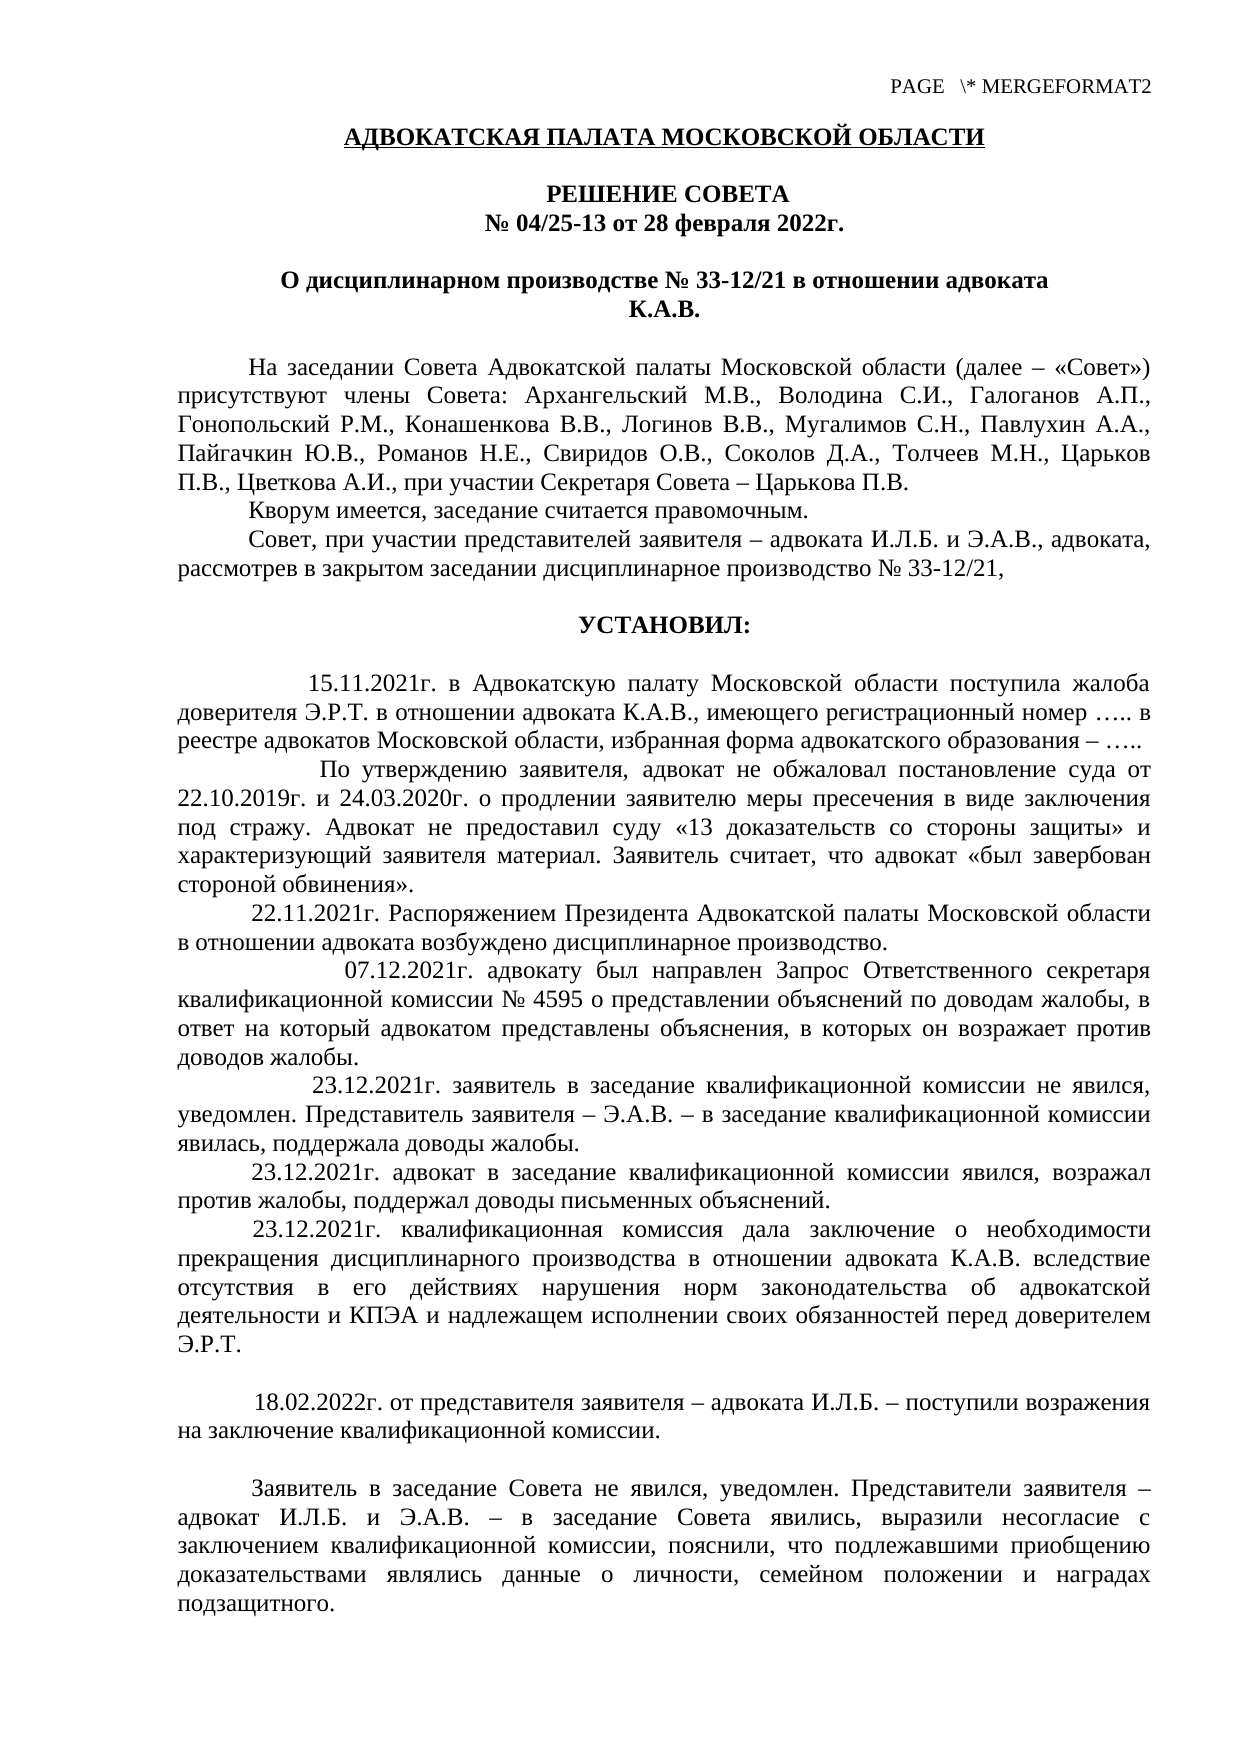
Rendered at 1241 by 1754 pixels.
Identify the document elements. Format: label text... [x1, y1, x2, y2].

text адвокатская палата московской области [177, 122, 1152, 151]
text 23.12.2021г. заявитель в заседание квалификационной комиссии не явился, уведомлен. Представитель заявителя – Э.А.В. – в заседание квалификационной комиссии явилась, поддержала доводы жалобы. [177, 1071, 1152, 1157]
text УСТАНОВИЛ: [177, 611, 1152, 639]
text 23.12.2021г. квалификационная комиссия дала заключение о необходимости прекращения дисциплинарного производства в отношении адвоката К.А.В. вследствие отсутствия в его действиях нарушения норм законодательства об адвокатской деятельности и КПЭА и надлежащем исполнении своих обязанностей перед доверителем Э.Р.Т. [177, 1214, 1152, 1358]
text 22.11.2021г. Распоряжением Президента Адвокатской палаты Московской области в отношении адвоката возбуждено дисциплинарное производство. [177, 898, 1152, 956]
text 23.12.2021г. адвокат в заседание квалификационной комиссии явился, возражал против жалобы, поддержал доводы письменных объяснений. [177, 1157, 1152, 1214]
text Решение СОВЕТА [472, 179, 1152, 208]
text Совет, при участии представителей заявителя – адвоката И.Л.Б. и Э.А.В., адвоката, рассмотрев в закрытом заседании дисциплинарное производство № 33-12/21, [177, 524, 1152, 582]
text На заседании Совета Адвокатской палаты Московской области (далее – «Совет») присутствуют члены Совета: Архангельский М.В., Володина С.И., Галоганов А.П., Гонопольский Р.М., Конашенкова В.В., Логинов В.В., Мугалимов С.Н., Павлухин А.А., Пайгачкин Ю.В., Романов Н.Е., Свиридов О.В., Соколов Д.А., Толчеев М.Н., Царьков П.В., Цветкова А.И., при участии Секретаря Совета – Царькова П.В. [177, 352, 1152, 496]
text К.А.В. [177, 294, 1152, 323]
text 07.12.2021г. адвокату был направлен Запрос Ответственного секретаря квалификационной комиссии № 4595 о представлении объяснений по доводам жалобы, в ответ на который адвокатом представлены объяснения, в которых он возражает против доводов жалобы. [177, 956, 1152, 1071]
text 18.02.2022г. от представителя заявителя – адвоката И.Л.Б. – поступили возражения на заключение квалификационной комиссии. [177, 1387, 1152, 1444]
text Кворум имеется, заседание считается правомочным. [177, 496, 1152, 524]
text По утверждению заявителя, адвокат не обжаловал постановление суда от 22.10.2019г. и 24.03.2020г. о продлении заявителю меры пресечения в виде заключения под стражу. Адвокат не предоставил суду «13 доказательств со стороны защиты» и характеризующий заявителя материал. Заявитель считает, что адвокат «был завербован стороной обвинения». [177, 754, 1152, 898]
text № 04/25-13 от 28 февраля 2022г. [177, 208, 1152, 237]
text О дисциплинарном производстве № 33-12/21 в отношении адвоката [177, 266, 1152, 294]
text 15.11.2021г. в Адвокатскую палату Московской области поступила жалоба доверителя Э.Р.Т. в отношении адвоката К.А.В., имеющего регистрационный номер ….. в реестре адвокатов Московской области, избранная форма адвокатского образования – ….. [177, 668, 1152, 754]
text Заявитель в заседание Совета не явился, уведомлен. Представители заявителя – адвокат И.Л.Б. и Э.А.В. – в заседание Совета явились, выразили несогласие с заключением квалификационной комиссии, пояснили, что подлежавшими приобщению доказательствами являлись данные о личности, семейном положении и наградах подзащитного. [177, 1473, 1152, 1617]
